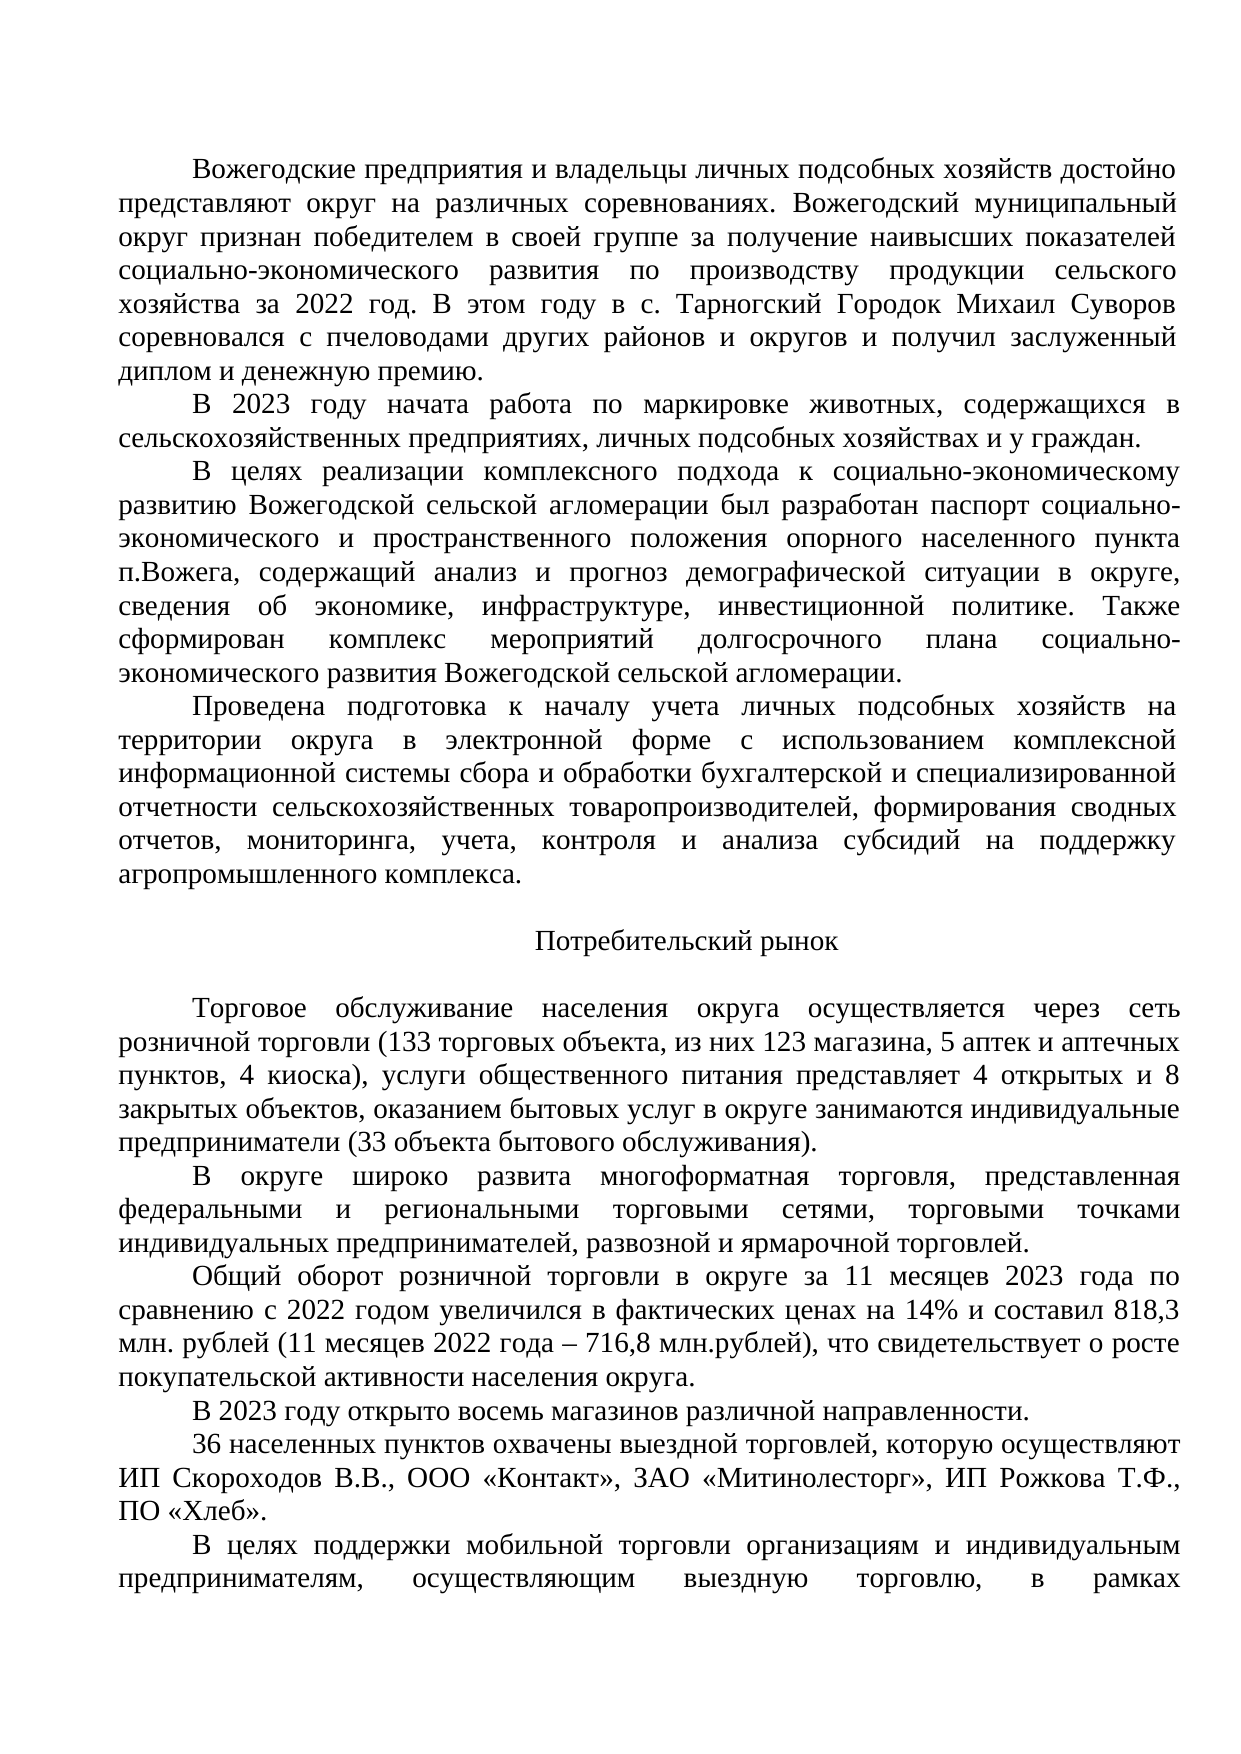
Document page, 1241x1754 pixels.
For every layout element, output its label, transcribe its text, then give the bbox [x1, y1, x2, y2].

text Проведена подготовка к началу учета личных подсобных хозяйств на территории округа в электронной форме с использованием комплексной информационной системы сбора и обработки бухгалтерской и специализированной отчетности сельскохозяйственных товаропроизводителей, формирования сводных отчетов, мониторинга, учета, контроля и анализа субсидий на поддержку агропромышленного комплекса. [118, 688, 1177, 889]
text Потребительский рынок [118, 923, 1181, 957]
text Общий оборот розничной торговли в округе за 11 месяцев 2023 года по сравнению с 2022 годом увеличился в фактических ценах на 14% и составил 818,3 млн. рублей (11 месяцев 2022 года – 716,8 млн.рублей), что свидетельствует о росте покупательской активности населения округа. [118, 1258, 1181, 1393]
text 36 населенных пунктов охвачены выездной торговлей, которую осуществляют ИП Скороходов В.В., ООО «Контакт», ЗАО «Митинолесторг», ИП Рожкова Т.Ф., ПО «Хлеб». [118, 1426, 1181, 1527]
text В 2023 году начата работа по маркировке животных, содержащихся в сельскохозяйственных предприятиях, личных подсобных хозяйствах и у граждан. [118, 386, 1181, 453]
text В округе широко развита многоформатная торговля, представленная федеральными и региональными торговыми сетями, торговыми точками индивидуальных предпринимателей, развозной и ярмарочной торговлей. [118, 1158, 1181, 1258]
text В целях реализации комплексного подхода к социально-экономическому развитию Вожегодской сельской агломерации был разработан паспорт социально-экономического и пространственного положения опорного населенного пункта п.Вожега, содержащий анализ и прогноз демографической ситуации в округе, сведения об экономике, инфраструктуре, инвестиционной политике. Также сформирован комплекс мероприятий долгосрочного плана социально-экономического развития Вожегодской сельской агломерации. [118, 453, 1181, 688]
text В 2023 году открыто восемь магазинов различной направленности. [118, 1393, 1181, 1426]
text Вожегодские предприятия и владельцы личных подсобных хозяйств достойно представляют округ на различных соревнованиях. Вожегодский муниципальный округ признан победителем в своей группе за получение наивысших показателей социально-экономического развития по производству продукции сельского хозяйства за 2022 год. В этом году в с. Тарногский Городок Михаил Суворов соревновался с пчеловодами других районов и округов и получил заслуженный диплом и денежную премию. [118, 152, 1177, 386]
text Торговое обслуживание населения округа осуществляется через сеть розничной торговли (133 торговых объекта, из них 123 магазина, 5 аптек и аптечных пунктов, 4 киоска), услуги общественного питания представляет 4 открытых и 8 закрытых объектов, оказанием бытовых услуг в округе занимаются индивидуальные предприниматели (33 объекта бытового обслуживания). [118, 990, 1181, 1158]
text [118, 1527, 1181, 1594]
